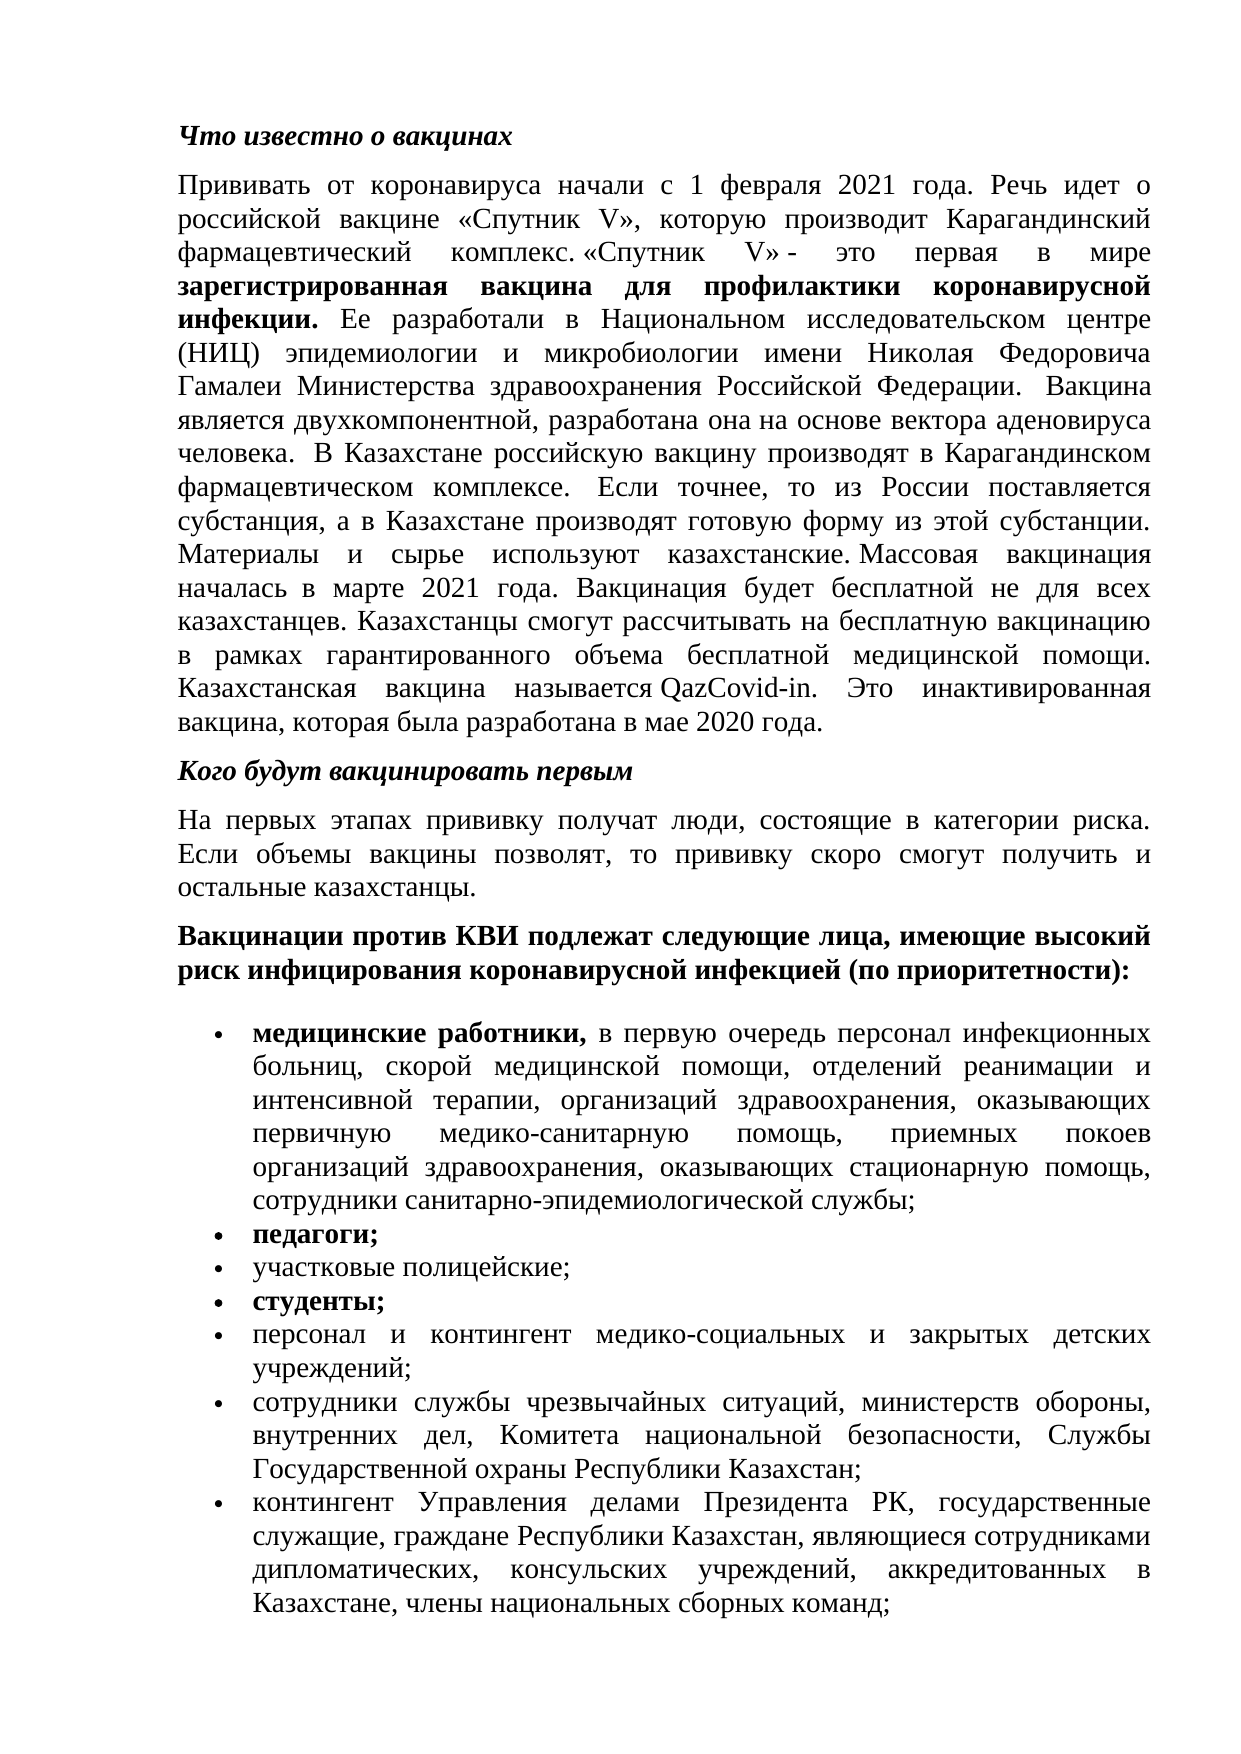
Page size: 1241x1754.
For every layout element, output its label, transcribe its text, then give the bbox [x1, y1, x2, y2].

text Вакцинации против КВИ подлежат следующие лица, имеющие высокий риск инфицирования коронавирусной инфекцией (по приоритетности): [177, 918, 1152, 986]
list студенты; [215, 1283, 1152, 1317]
text На первых этапах прививку получат люди, состоящие в категории риска. Если объемы вакцины позволят, то прививку скоро смогут получить и остальные казахстанцы. [177, 802, 1152, 903]
text Кого будут вакцинировать первым [177, 753, 1152, 787]
text Прививать от коронавируса начали с 1 февраля 2021 года. Речь идет о российской вакцине «Спутник V», которую производит Карагандинский фармацевтический комплекс. «Спутник V» - это первая в мире зарегистрированная вакцина для профилактики коронавирусной инфекции. Ее разработали в Национальном исследовательском центре (НИЦ) эпидемиологии и микробиологии имени Николая Федоровича Гамалеи Министерства здравоохранения Российской Федерации. Вакцина является двухкомпонентной, разработана она на основе вектора аденовируса человека. В Казахстане российскую вакцину производят в Карагандинском фармацевтическом комплексе. Если точнее, то из России поставляется субстанция, а в Казахстане производят готовую форму из этой субстанции. Материалы и сырье используют казахстанские. Массовая вакцинация началась в марте 2021 года. Вакцинация будет бесплатной не для всех казахстанцев. Казахстанцы смогут рассчитывать на бесплатную вакцинацию в рамках гарантированного объема бесплатной медицинской помощи. Казахстанская вакцина называется QazCovid-in. Это инактивированная вакцина, которая была разработана в мае 2020 года. [177, 167, 1152, 737]
list контингент Управления делами Президента РК, государственные служащие, граждане Республики Казахстан, являющиеся сотрудниками дипломатических, консульских учреждений, аккредитованных в Казахстане, члены национальных сборных команд; [215, 1484, 1152, 1618]
text Что известно о вакцинах [177, 118, 1152, 152]
list педагоги; [215, 1216, 1152, 1249]
list медицинские работники, в первую очередь персонал инфекционных больниц, скорой медицинской помощи, отделений реанимации и интенсивной терапии, организаций здравоохранения, оказывающих первичную медико-санитарную помощь, приемных покоев организаций здравоохранения, оказывающих стационарную помощь, сотрудники санитарно-эпидемиологической службы; [215, 1015, 1152, 1216]
list участковые полицейские; [215, 1249, 1152, 1283]
list персонал и контингент медико-социальных и закрытых детских учреждений; [215, 1317, 1152, 1384]
list сотрудники службы чрезвычайных ситуаций, министерств обороны, внутренних дел, Комитета национальной безопасности, Службы Государственной охраны Республики Казахстан; [215, 1384, 1152, 1484]
